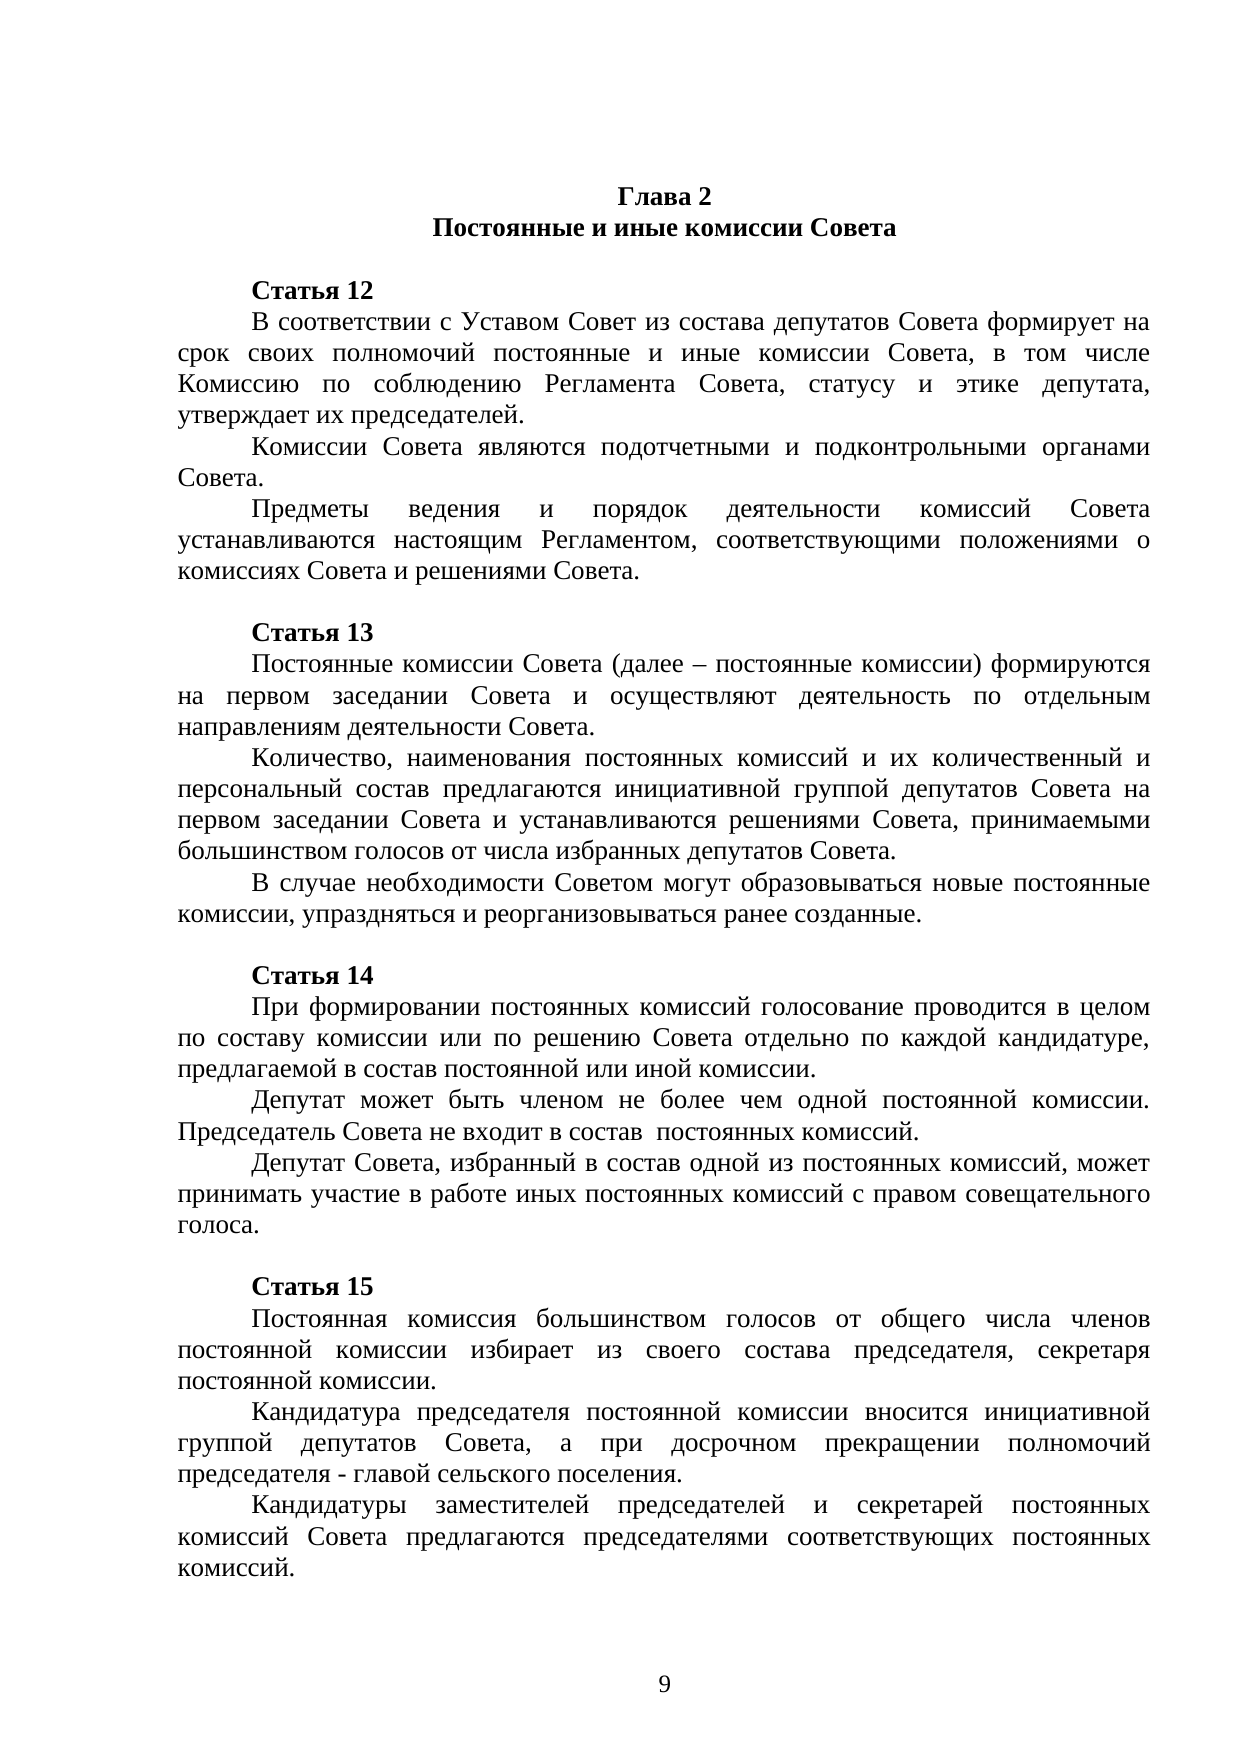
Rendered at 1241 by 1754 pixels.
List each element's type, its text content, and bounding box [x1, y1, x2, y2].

text Постоянные комиссии Совета (далее – постоянные комиссии) формируются на первом заседании Совета и осуществляют деятельность по отдельным направлениям деятельности Совета. [177, 648, 1152, 741]
text Статья 13 [177, 616, 1152, 648]
text В случае необходимости Советом могут образовываться новые постоянные комиссии, упраздняться и реорганизовываться ранее созданные. [177, 866, 1152, 928]
text Количество, наименования постоянных комиссий и их количественный и персональный состав предлагаются инициативной группой депутатов Совета на первом заседании Совета и устанавливаются решениями Совета, принимаемыми большинством голосов от числа избранных депутатов Совета. [177, 741, 1152, 866]
text Статья 12 [177, 274, 1152, 305]
text Кандидатуры заместителей председателей и секретарей постоянных комиссий Совета предлагаются председателями соответствующих постоянных комиссий. [177, 1488, 1152, 1582]
text Кандидатура председателя постоянной комиссии вносится инициативной группой депутатов Совета, а при досрочном прекращении полномочий председателя - главой сельского поселения. [177, 1395, 1152, 1488]
text Глава 2 [177, 180, 1152, 212]
text Комиссии Совета являются подотчетными и подконтрольными органами Совета. [177, 429, 1152, 492]
text Предметы ведения и порядок деятельности комиссий Совета устанавливаются настоящим Регламентом, соответствующими положениями о комиссиях Совета и решениями Совета. [177, 492, 1152, 585]
text Статья 15 [177, 1271, 1152, 1302]
text Постоянные и иные комиссии Совета [177, 212, 1152, 243]
text Постоянная комиссия большинством голосов от общего числа членов постоянной комиссии избирает из своего состава председателя, секретаря постоянной комиссии. [177, 1302, 1152, 1395]
text Депутат Совета, избранный в состав одной из постоянных комиссий, может принимать участие в работе иных постоянных комиссий с правом совещательного голоса. [177, 1146, 1152, 1239]
text В соответствии с Уставом Совет из состава депутатов Совета формирует на срок своих полномочий постоянные и иные комиссии Совета, в том числе Комиссию по соблюдению Регламента Совета, статусу и этике депутата, утверждает их председателей. [177, 305, 1152, 429]
text При формировании постоянных комиссий голосование проводится в целом по составу комиссии или по решению Совета отдельно по каждой кандидатуре, предлагаемой в состав постоянной или иной комиссии. [177, 990, 1152, 1084]
text Депутат может быть членом не более чем одной постоянной комиссии. Председатель Совета не входит в состав постоянных комиссий. [177, 1084, 1152, 1146]
text Статья 14 [177, 959, 1152, 990]
